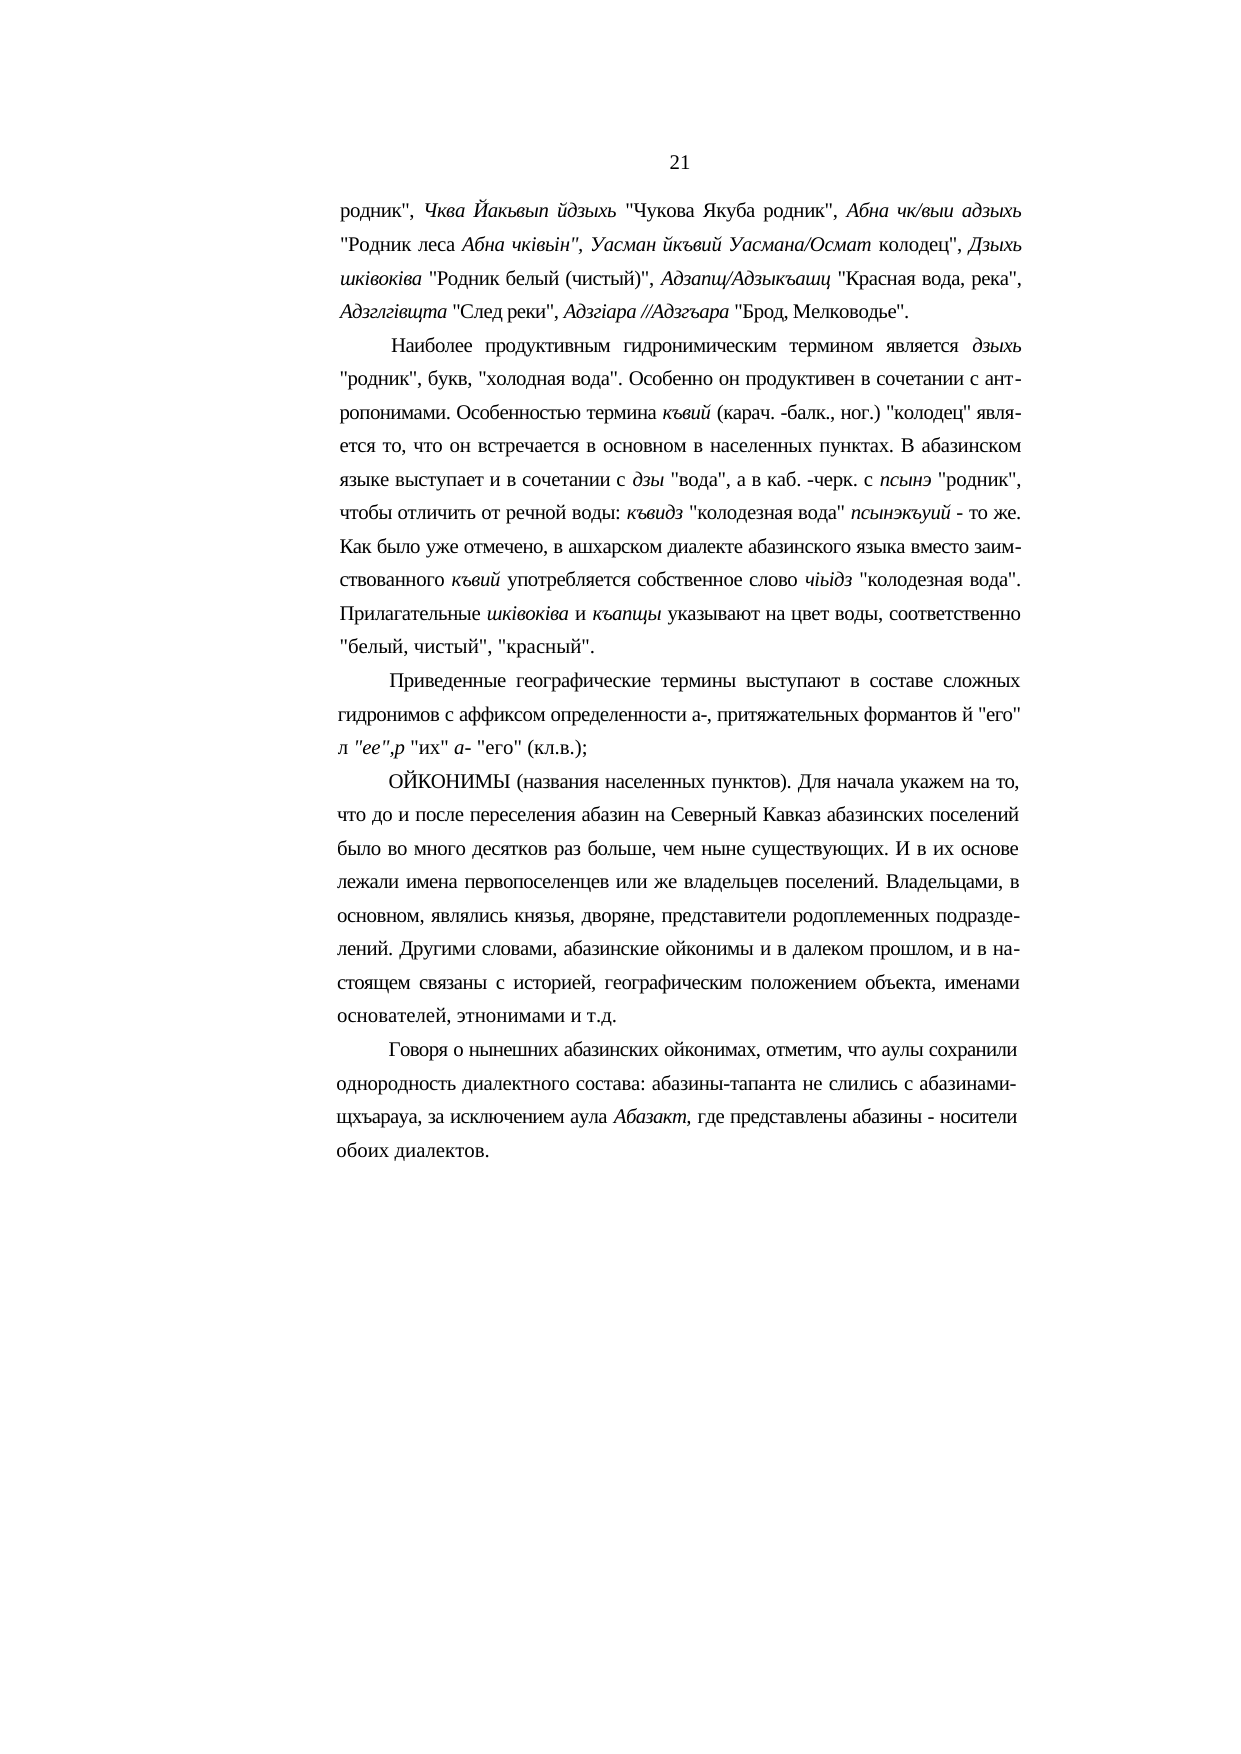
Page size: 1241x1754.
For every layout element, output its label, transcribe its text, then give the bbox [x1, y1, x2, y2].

text 21 [339, 150, 1021, 174]
text Говоря о нынешних абазинских ойконимах, отметим, что аулы сохранили однородность диалектного состава: абазины-тапанта не слились с абазинами-щхъарауа, за исключением аула Абазакт, где представлены абазины - носители обоих диалектов. [336, 1029, 1017, 1164]
text родник", Чква Йакьвып йдзыхь "Чукова Якуба родник", Абна чк/выи адзыхь "Родник леса Абна чківьін", Уасман йкъвий Уасмана/Осмат колодец", Дзыхь шківоківа "Родник белый (чистый)", Адзапщ/Адзыкъашц "Красная вода, река", Адзглгівщта "След реки", Адзгіара //Адзгъара "Брод, Мелководье". [340, 191, 1022, 325]
text Наиболее продуктивным гидронимическим термином является дзыхь "родник", букв, "холодная вода". Особенно он продуктивен в сочетании с антропонимами. Особенностью термина къвий (карач. -балк., ног.) "колодец" является то, что он встречается в основном в населенных пунктах. В абазинском языке выступает и в сочетании с дзы "вода", а в каб. -черк. с псынэ "родник", чтобы отличить от речной воды: къвидз "колодезная вода" псынэкъуий - то же. Как было уже отмечено, в ашхарском диалекте абазинского языка вместо заимствованного къвий употребляется собственное слово чіьідз "колодезная вода". Прилагательные шківоківа и къапщы указывают на цвет воды, соответственно "белый, чистый", "красный". [339, 325, 1021, 661]
text ОЙКОНИМЫ (названия населенных пунктов). Для начала укажем на то, что до и после переселения абазин на Северный Кавказ абазинских поселений было во много десятков раз больше, чем ныне существующих. И в их основе лежали имена первопоселенцев или же владельцев поселений. Владельцами, в основном, являлись князья, дворяне, представители родоплеменных подразделений. Другими словами, абазинские ойконимы и в далеком прошлом, и в настоящем связаны с историей, географическим положением объекта, именами основателей, этнонимами и т.д. [337, 761, 1020, 1029]
text Приведенные географические термины выступают в составе сложных гидронимов с аффиксом определенности а-, притяжательных формантов й "его" л "ее",р "их" а- "его" (кл.в.); [338, 661, 1021, 761]
